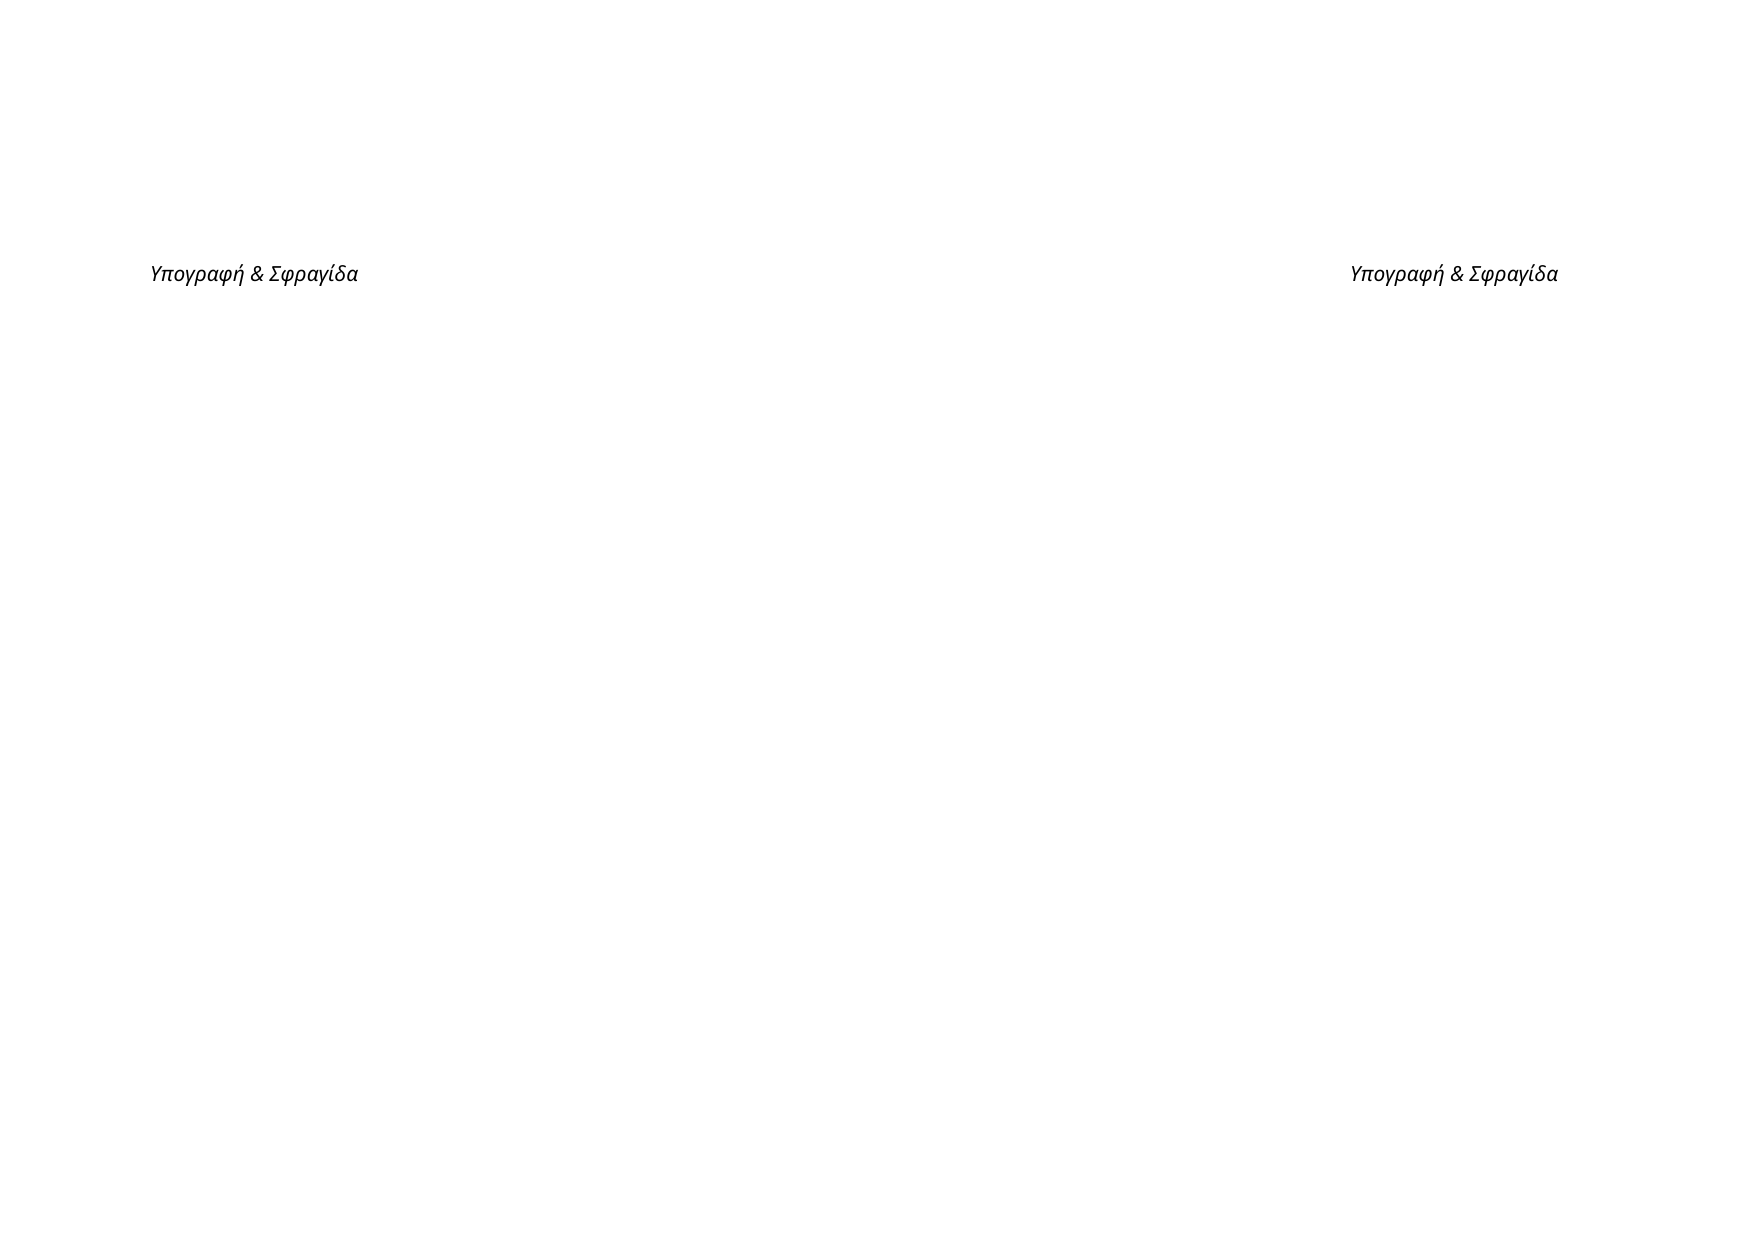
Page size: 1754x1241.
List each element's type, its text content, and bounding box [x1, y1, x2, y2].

text Υπογραφή & Σφραγίδα Υπογραφή & Σφραγίδα [150, 259, 1660, 287]
